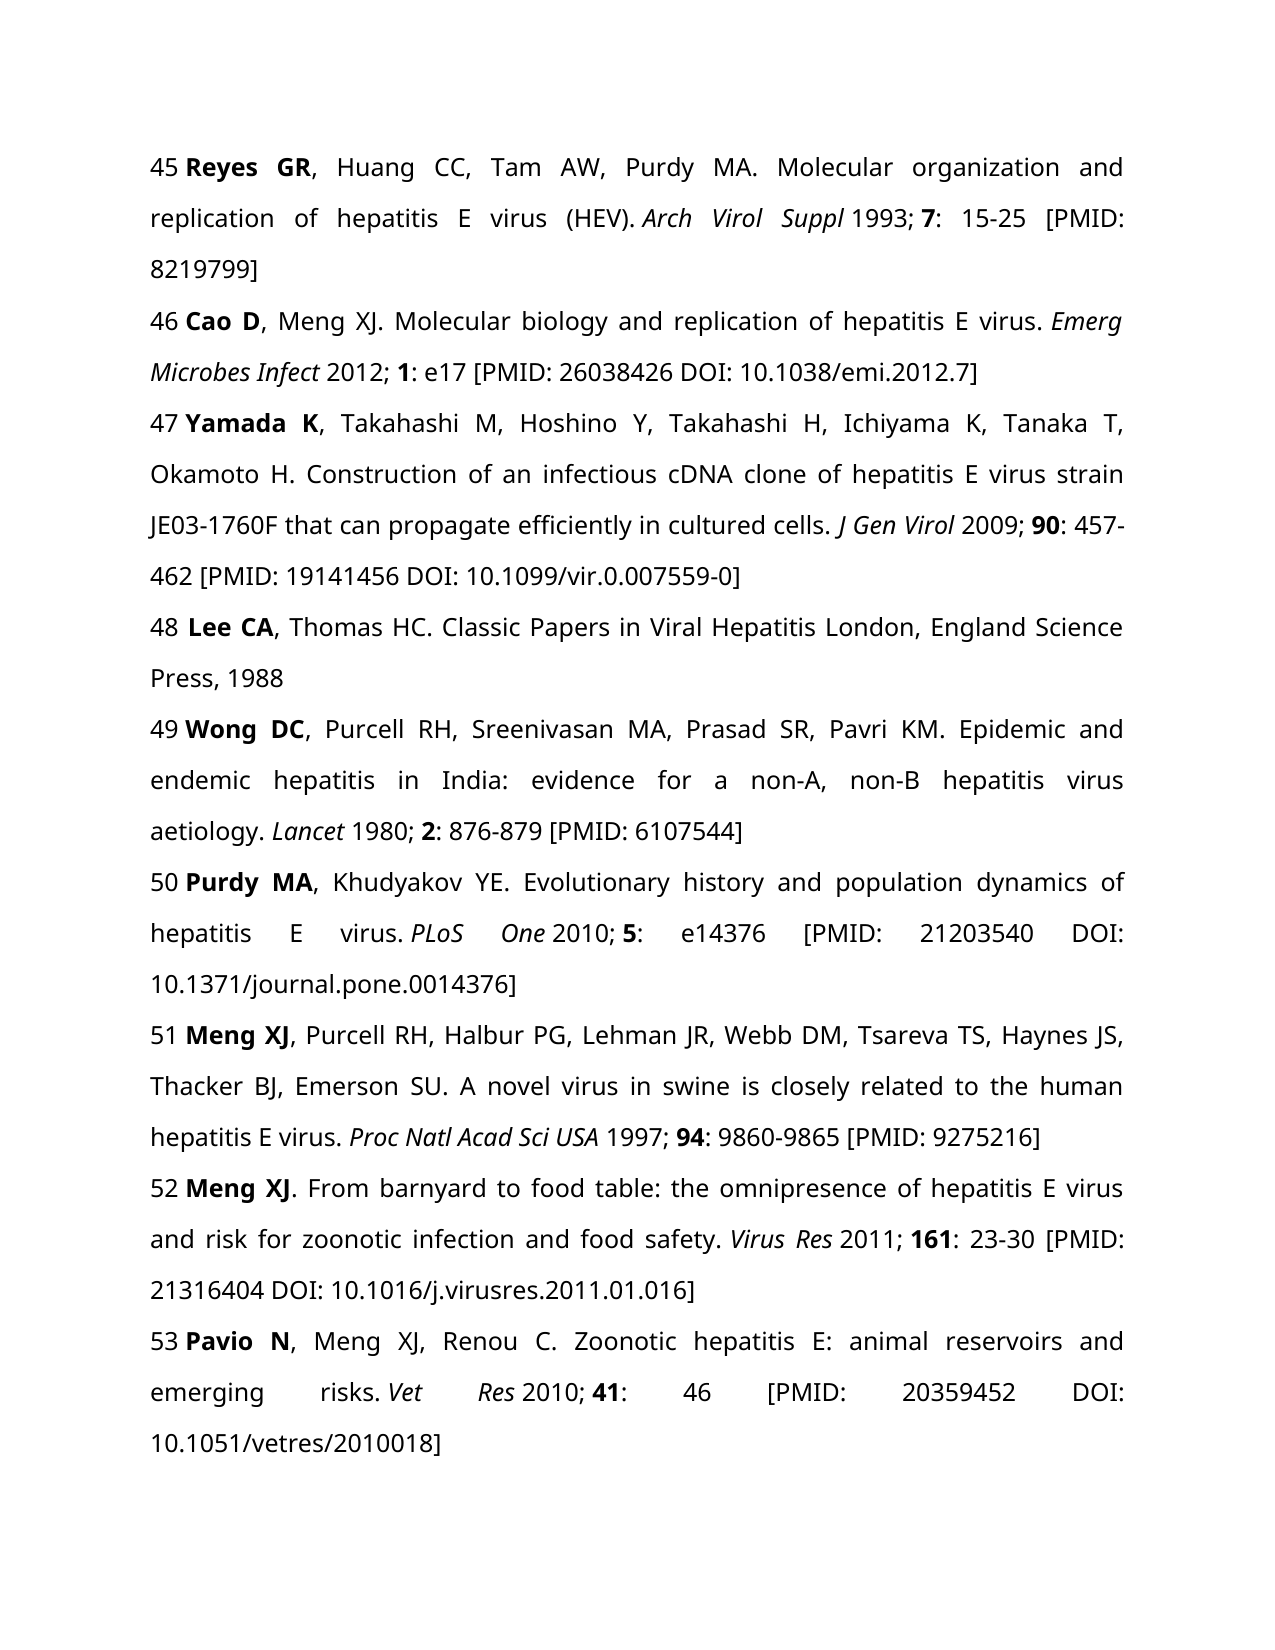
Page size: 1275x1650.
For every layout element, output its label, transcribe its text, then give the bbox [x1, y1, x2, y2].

text 45 Reyes GR, Huang CC, Tam AW, Purdy MA. Molecular organization and replication of hepatitis E virus (HEV). Arch Virol Suppl 1993; 7: 15-25 [PMID: 8219799] [150, 150, 1125, 286]
text 46 Cao D, Meng XJ. Molecular biology and replication of hepatitis E virus. Emerg Microbes Infect 2012; 1: e17 [PMID: 26038426 DOI: 10.1038/emi.2012.7] [150, 303, 1125, 388]
text 53 Pavio N, Meng XJ, Renou C. Zoonotic hepatitis E: animal reservoirs and emerging risks. Vet Res 2010; 41: 46 [PMID: 20359452 DOI: 10.1051/vetres/2010018] [150, 1324, 1125, 1460]
text 52 Meng XJ. From barnyard to food table: the omnipresence of hepatitis E virus and risk for zoonotic infection and food safety. Virus Res 2011; 161: 23-30 [PMID: 21316404 DOI: 10.1016/j.virusres.2011.01.016] [150, 1171, 1125, 1307]
text 48 Lee CA, Thomas HC. Classic Papers in Viral Hepatitis London, England Science Press, 1988 [150, 609, 1125, 694]
text 51 Meng XJ, Purcell RH, Halbur PG, Lehman JR, Webb DM, Tsareva TS, Haynes JS, Thacker BJ, Emerson SU. A novel virus in swine is closely related to the human hepatitis E virus. Proc Natl Acad Sci USA 1997; 94: 9860-9865 [PMID: 9275216] [150, 1018, 1125, 1154]
text 50 Purdy MA, Khudyakov YE. Evolutionary history and population dynamics of hepatitis E virus. PLoS One 2010; 5: e14376 [PMID: 21203540 DOI: 10.1371/journal.pone.0014376] [150, 864, 1125, 1001]
text 49 Wong DC, Purcell RH, Sreenivasan MA, Prasad SR, Pavri KM. Epidemic and endemic hepatitis in India: evidence for a non-A, non-B hepatitis virus aetiology. Lancet 1980; 2: 876-879 [PMID: 6107544] [150, 711, 1125, 848]
text 47 Yamada K, Takahashi M, Hoshino Y, Takahashi H, Ichiyama K, Tanaka T, Okamoto H. Construction of an infectious cDNA clone of hepatitis E virus strain JE03-1760F that can propagate efficiently in cultured cells. J Gen Virol 2009; 90: 457-462 [PMID: 19141456 DOI: 10.1099/vir.0.007559-0] [150, 405, 1125, 592]
